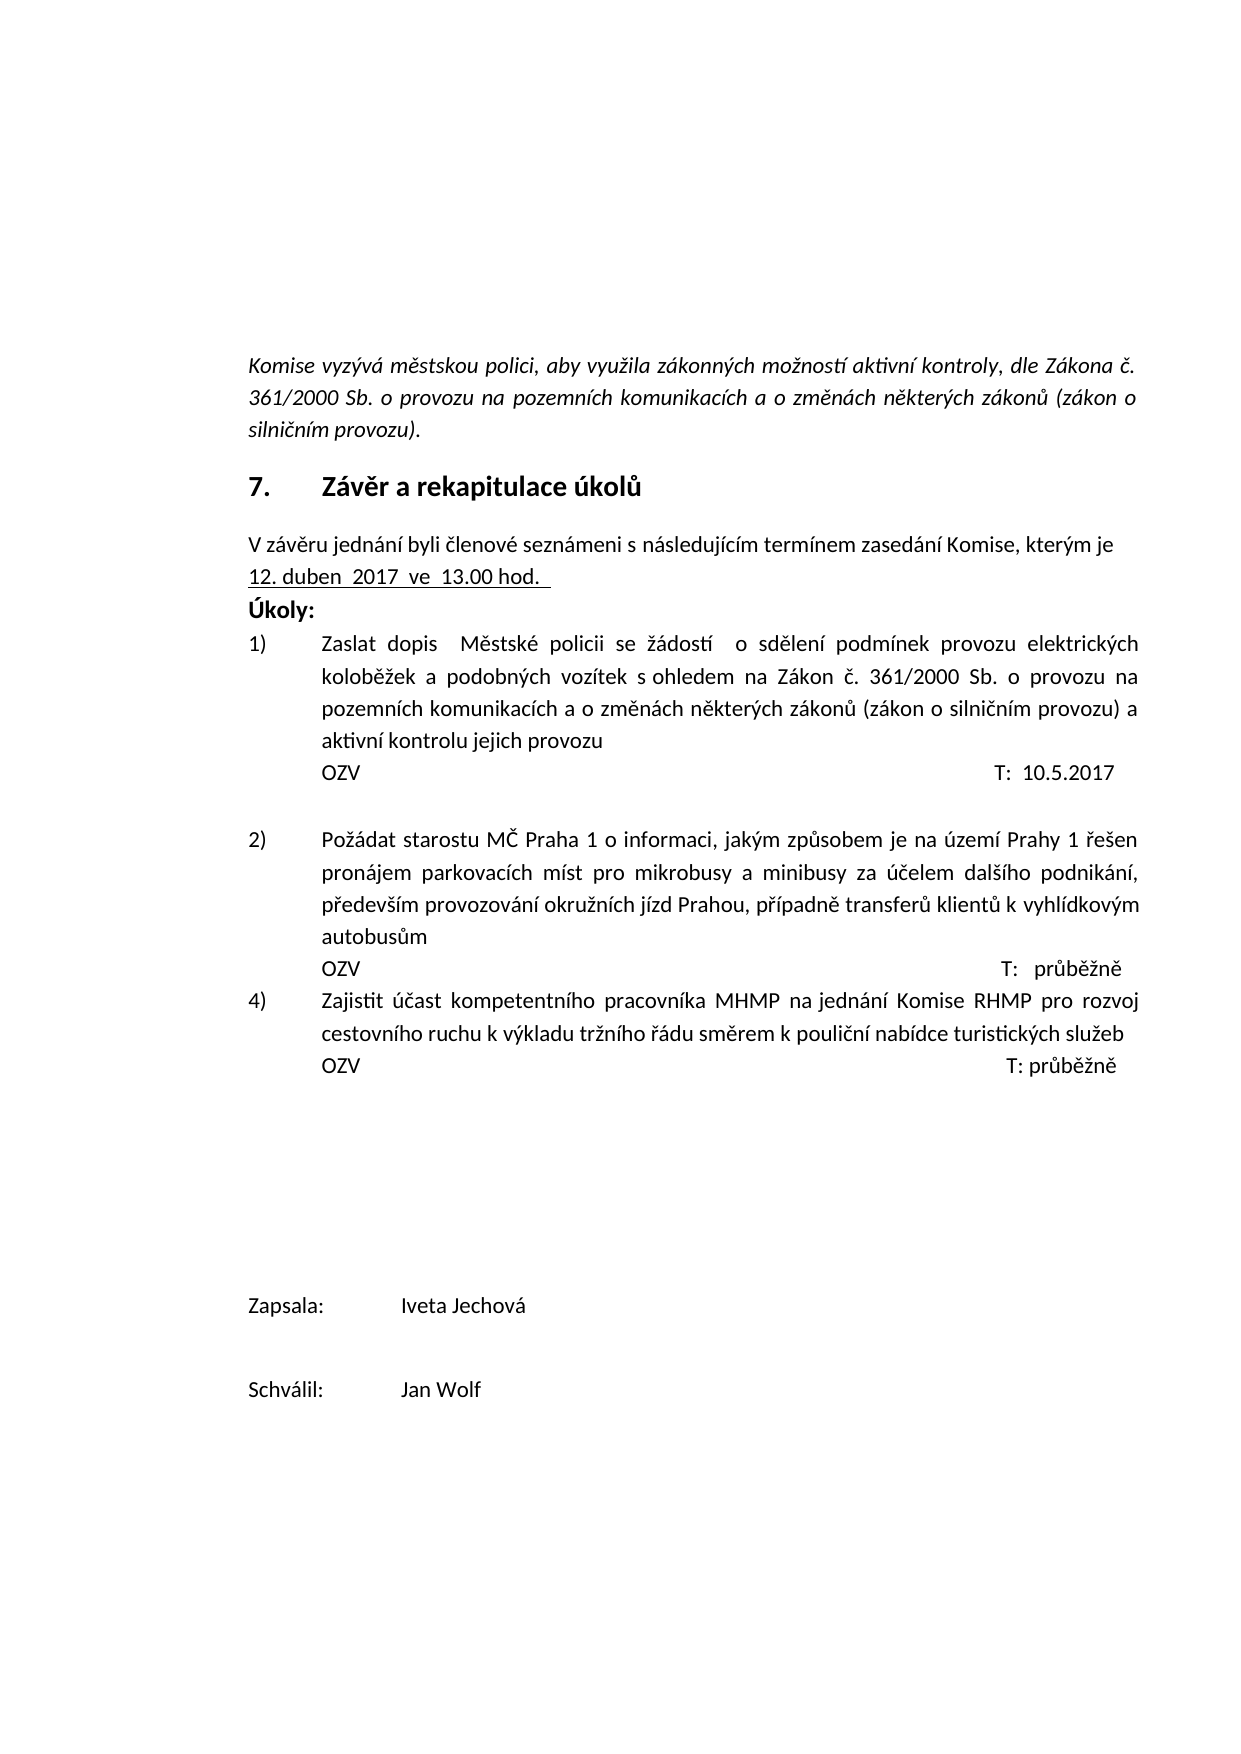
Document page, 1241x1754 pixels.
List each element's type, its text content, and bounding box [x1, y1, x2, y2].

text OZV T: 10.5.2017 [321, 758, 1140, 786]
text Komise vyzývá městskou polici, aby využila zákonných možností aktivní kontroly, dle Zákona č. 361/2000 Sb. o provozu na pozemních komunikacích a o změnách některých zákonů (zákon o silničním provozu). [248, 351, 1140, 443]
text 12. duben 2017 ve 13.00 hod. [248, 562, 1140, 590]
text OZV T: průběžně [248, 1051, 1140, 1079]
text Zapsala: Iveta Jechová [248, 1291, 1140, 1319]
text V závěru jednání byli členové seznámeni s následujícím termínem zasedání Komise, kterým je [248, 530, 1140, 558]
text 4) Zajistit účast kompetentního pracovníka MHMP na jednání Komise RHMP pro rozvoj cestovního ruchu k výkladu tržního řádu směrem k pouliční nabídce turistických služeb [248, 986, 1140, 1047]
text 1) Zaslat dopis Městské policii se žádostí o sdělení podmínek provozu elektrických koloběžek a podobných vozítek s ohledem na Zákon č. 361/2000 Sb. o provozu na pozemních komunikacích a o změnách některých zákonů (zákon o silničním provozu) a aktivní kontrolu jejich provozu [248, 629, 1140, 754]
text 7. Závěr a rekapitulace úkolů [248, 468, 1140, 504]
text OZV T: průběžně [248, 954, 1140, 982]
text Úkoly: [248, 594, 1140, 625]
text Schválil: Jan Wolf [248, 1376, 1140, 1403]
text 2) Požádat starostu MČ Praha 1 o informaci, jakým způsobem je na území Prahy 1 řešen pronájem parkovacích míst pro mikrobusy a minibusy za účelem dalšího podnikání, především provozování okružních jízd Prahou, případně transferů klientů k vyhlídkovým autobusům [248, 826, 1140, 950]
